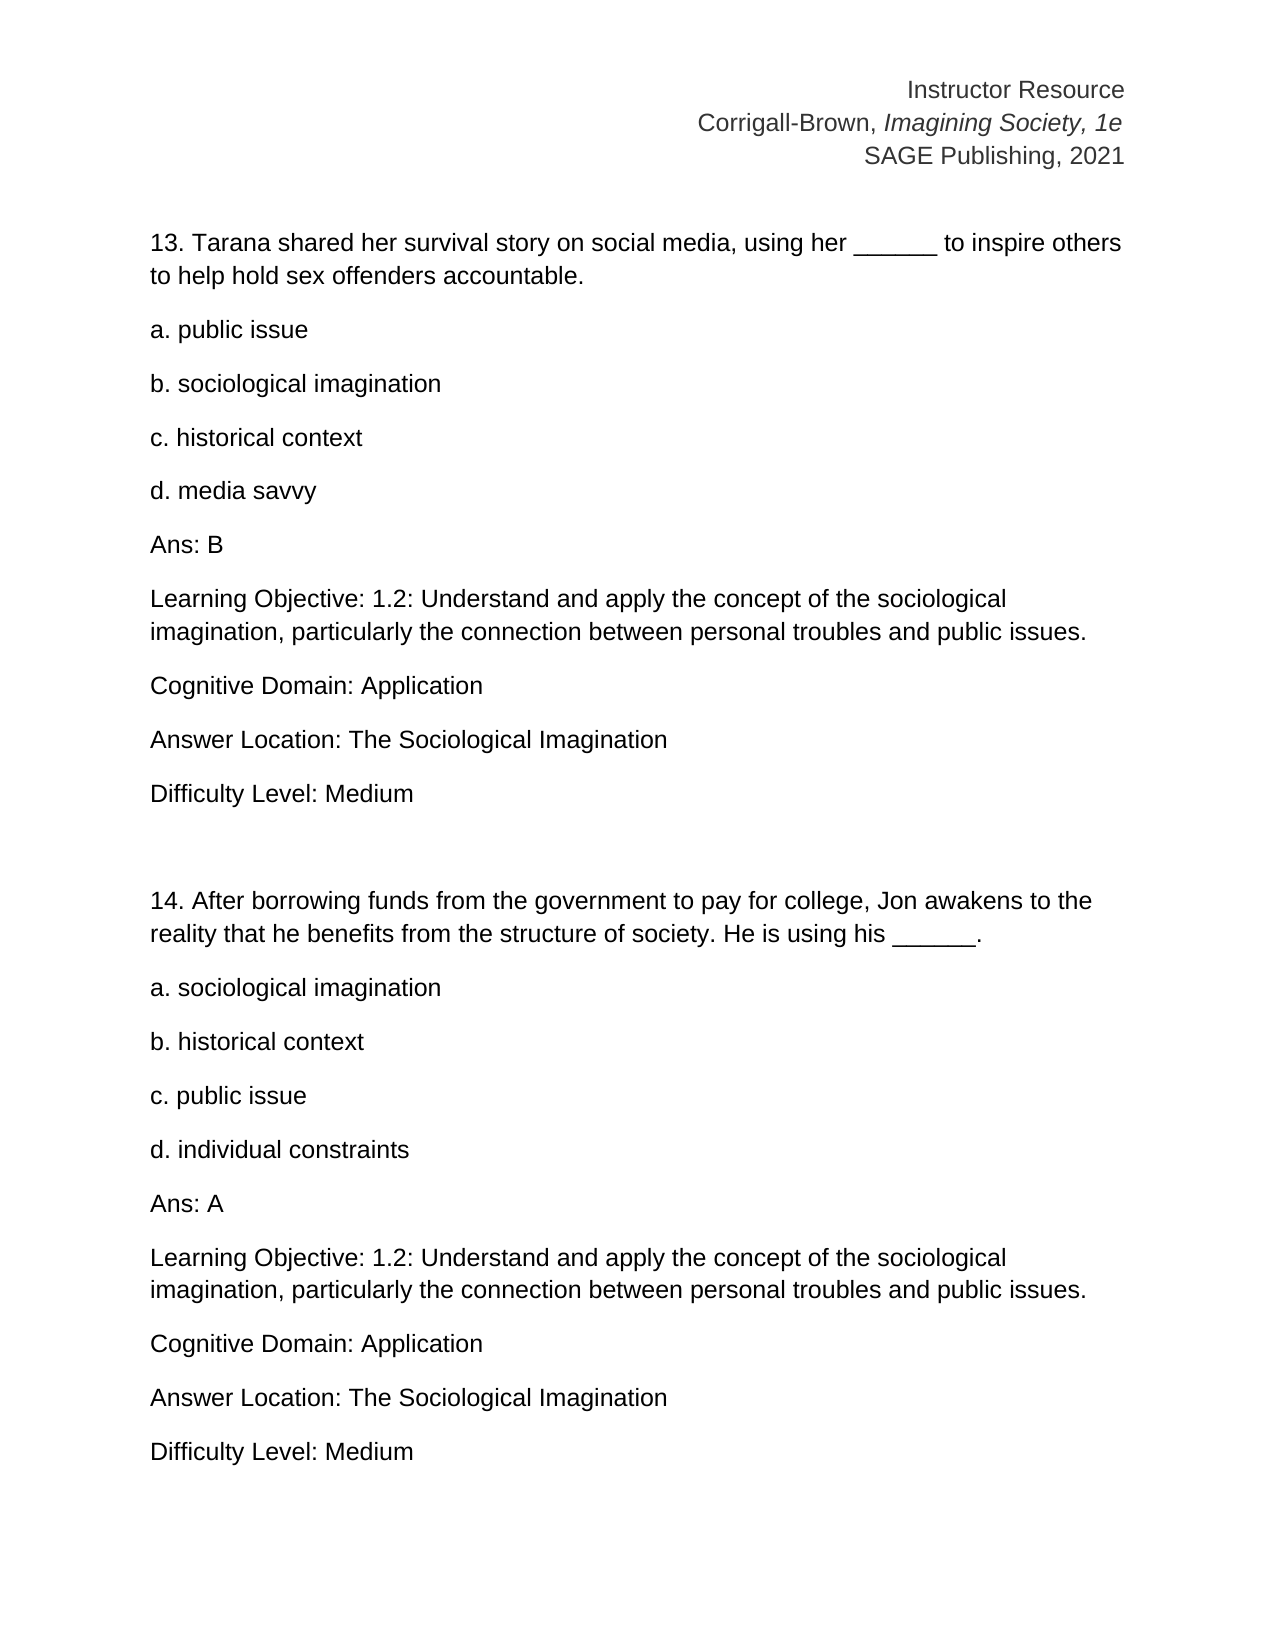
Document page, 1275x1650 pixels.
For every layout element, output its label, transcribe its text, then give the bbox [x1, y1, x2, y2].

text Ans: A [150, 1189, 1125, 1217]
text Ans: B [150, 530, 1125, 559]
text b. historical context [150, 1027, 1125, 1056]
text a. sociological imagination [150, 973, 1125, 1002]
text Learning Objective: 1.2: Understand and apply the concept of the sociological imagination, particularly the connection between personal troubles and public issues. [150, 584, 1125, 646]
text Difficulty Level: Medium [150, 779, 1125, 807]
text c. historical context [150, 422, 1125, 451]
text a. public issue [150, 315, 1125, 343]
text Cognitive Domain: Application [150, 671, 1125, 700]
text b. sociological imagination [150, 369, 1125, 397]
text d. individual constraints [150, 1135, 1125, 1163]
text 14. After borrowing funds from the government to pay for college, Jon awakens to the reality that he benefits from the structure of society. He is using his ______. [150, 886, 1125, 948]
text Cognitive Domain: Application [150, 1329, 1125, 1358]
text Difficulty Level: Medium [150, 1437, 1125, 1466]
text Answer Location: The Sociological Imagination [150, 1383, 1125, 1412]
text Learning Objective: 1.2: Understand and apply the concept of the sociological imagination, particularly the connection between personal troubles and public issues. [150, 1242, 1125, 1304]
text c. public issue [150, 1081, 1125, 1110]
text 13. Tarana shared her survival story on social media, using her ______ to inspire others to help hold sex offenders accountable. [150, 228, 1125, 290]
text d. media savvy [150, 476, 1125, 505]
text Answer Location: The Sociological Imagination [150, 725, 1125, 753]
